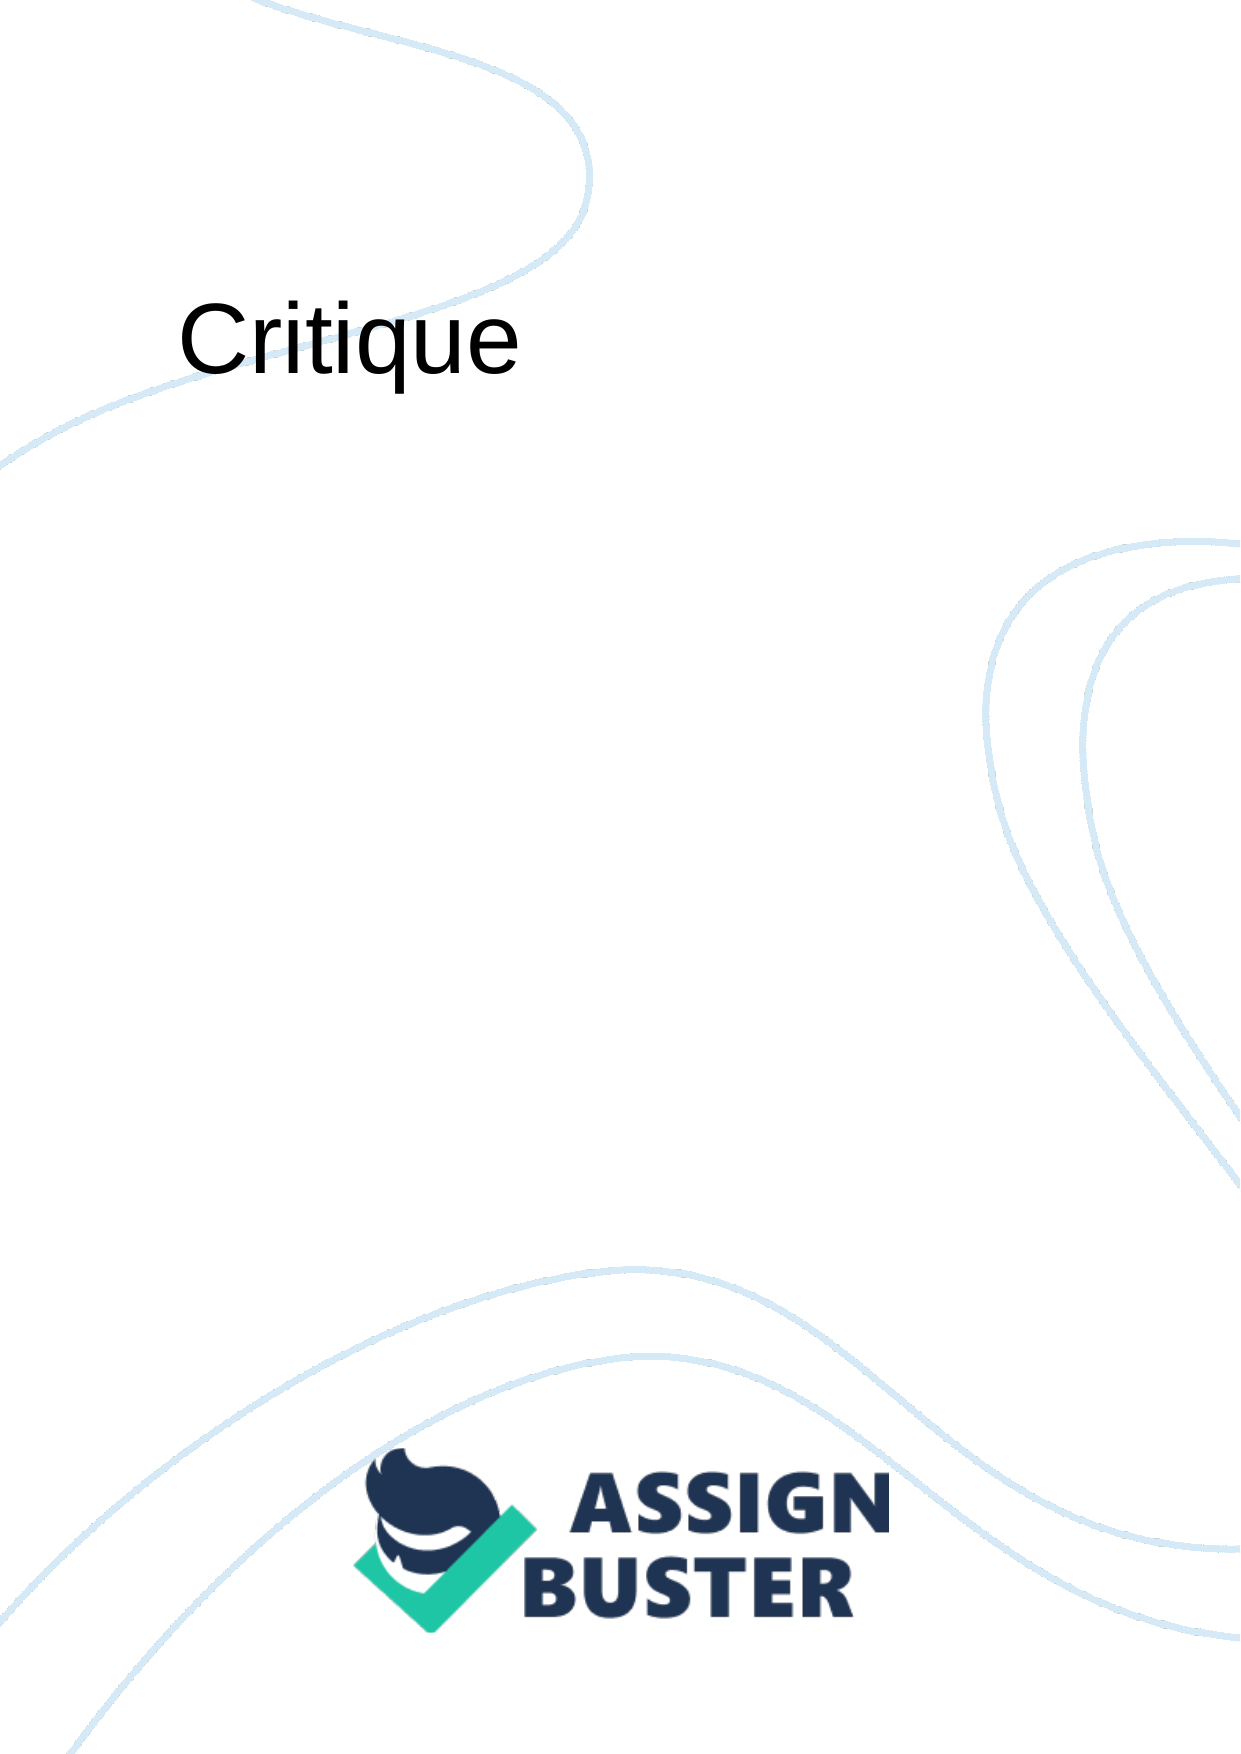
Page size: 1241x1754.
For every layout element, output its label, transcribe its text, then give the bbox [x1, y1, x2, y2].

subtitle Critique [177, 279, 1152, 394]
picture [0, 0, 1241, 1754]
